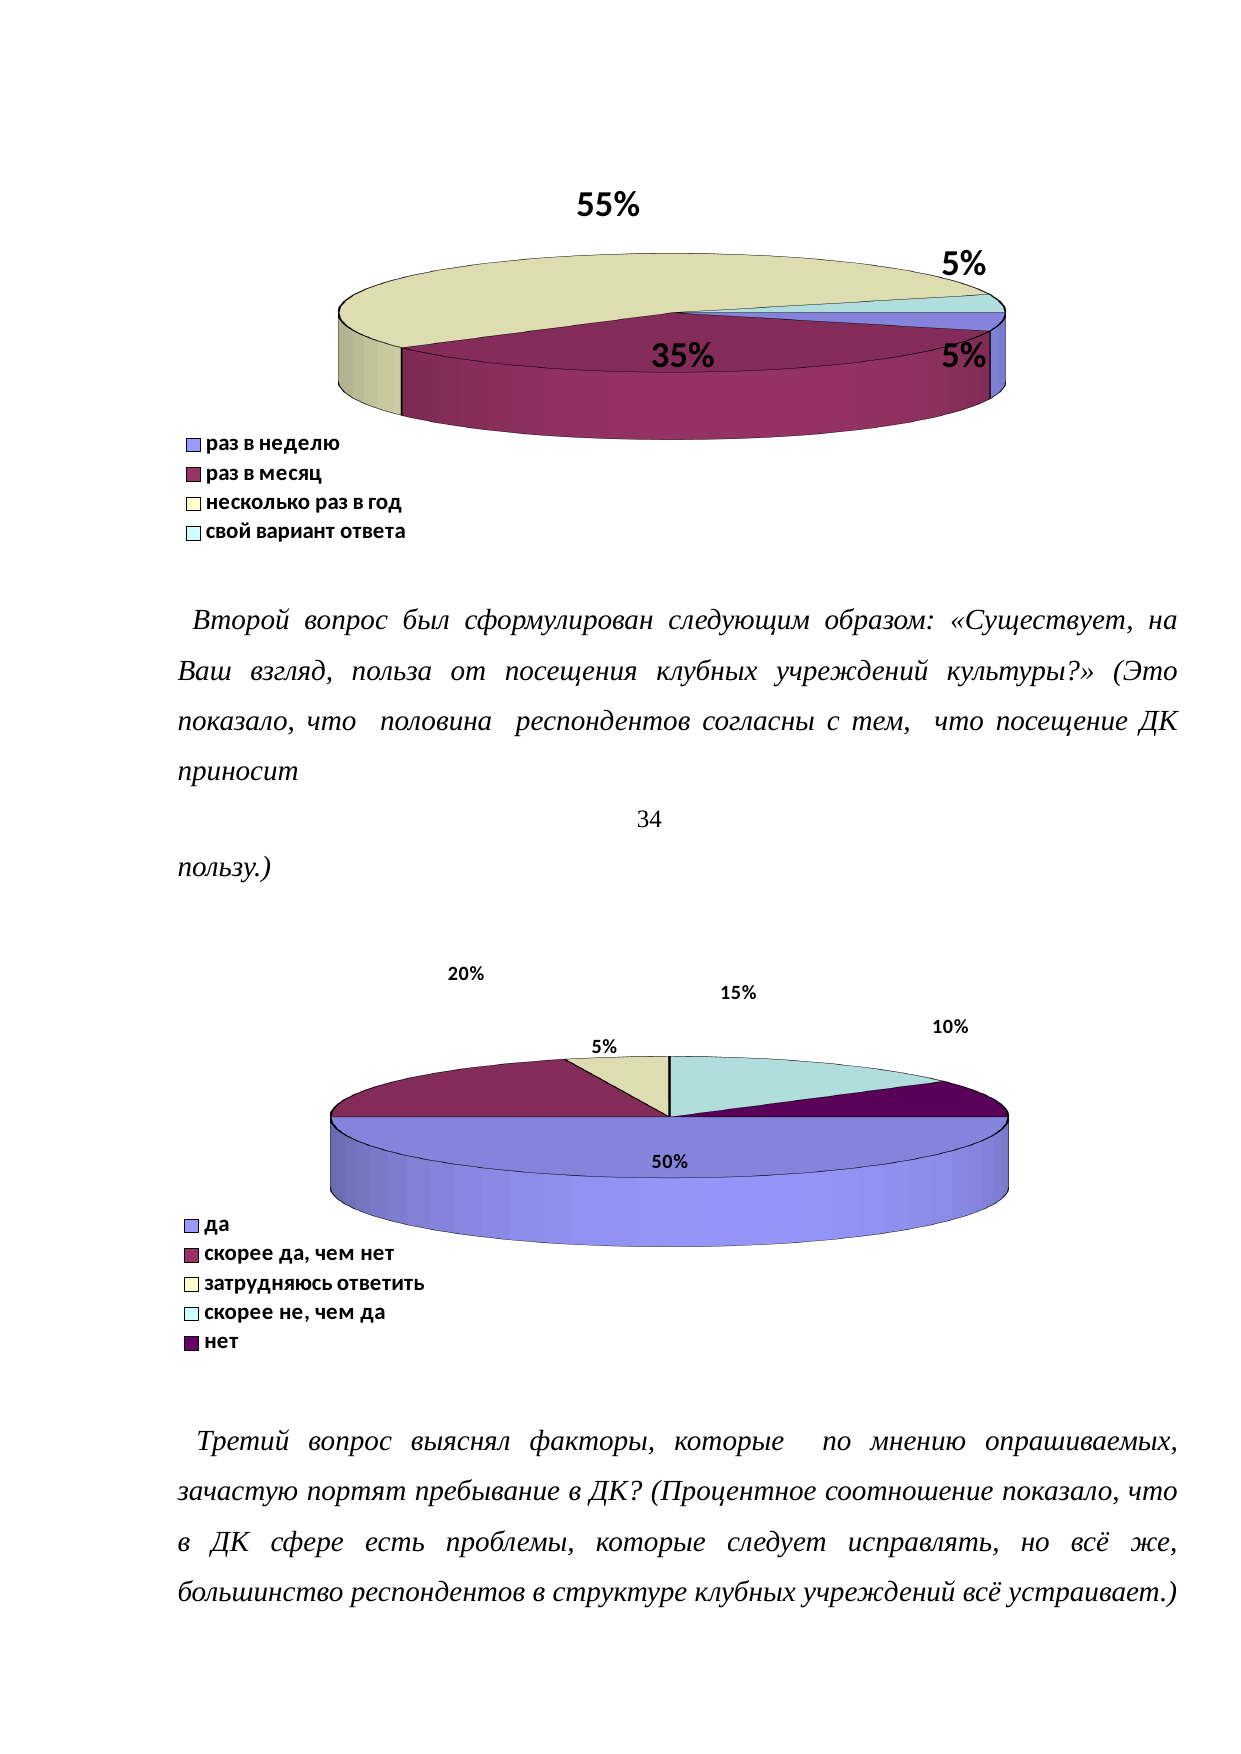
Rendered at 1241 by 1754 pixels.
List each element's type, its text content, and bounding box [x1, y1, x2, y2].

text пользу.) [177, 849, 1181, 883]
text Третий вопрос выяснял факторы, которые по мнению опрашиваемых, зачастую портят пребывание в ДК? (Процентное соотношение показало, что в ДК сфере есть проблемы, которые следует исправлять, но всё же, большинство респондентов в структуре клубных учреждений всё устраивает.) [177, 1423, 1181, 1608]
text 34 [177, 804, 1181, 832]
text Второй вопрос был сформулирован следующим образом: «Существует, на Ваш взгляд, польза от посещения клубных учреждений культуры?» (Это показало, что половина респондентов согласны с тем, что посещение ДК приносит [177, 602, 1181, 787]
